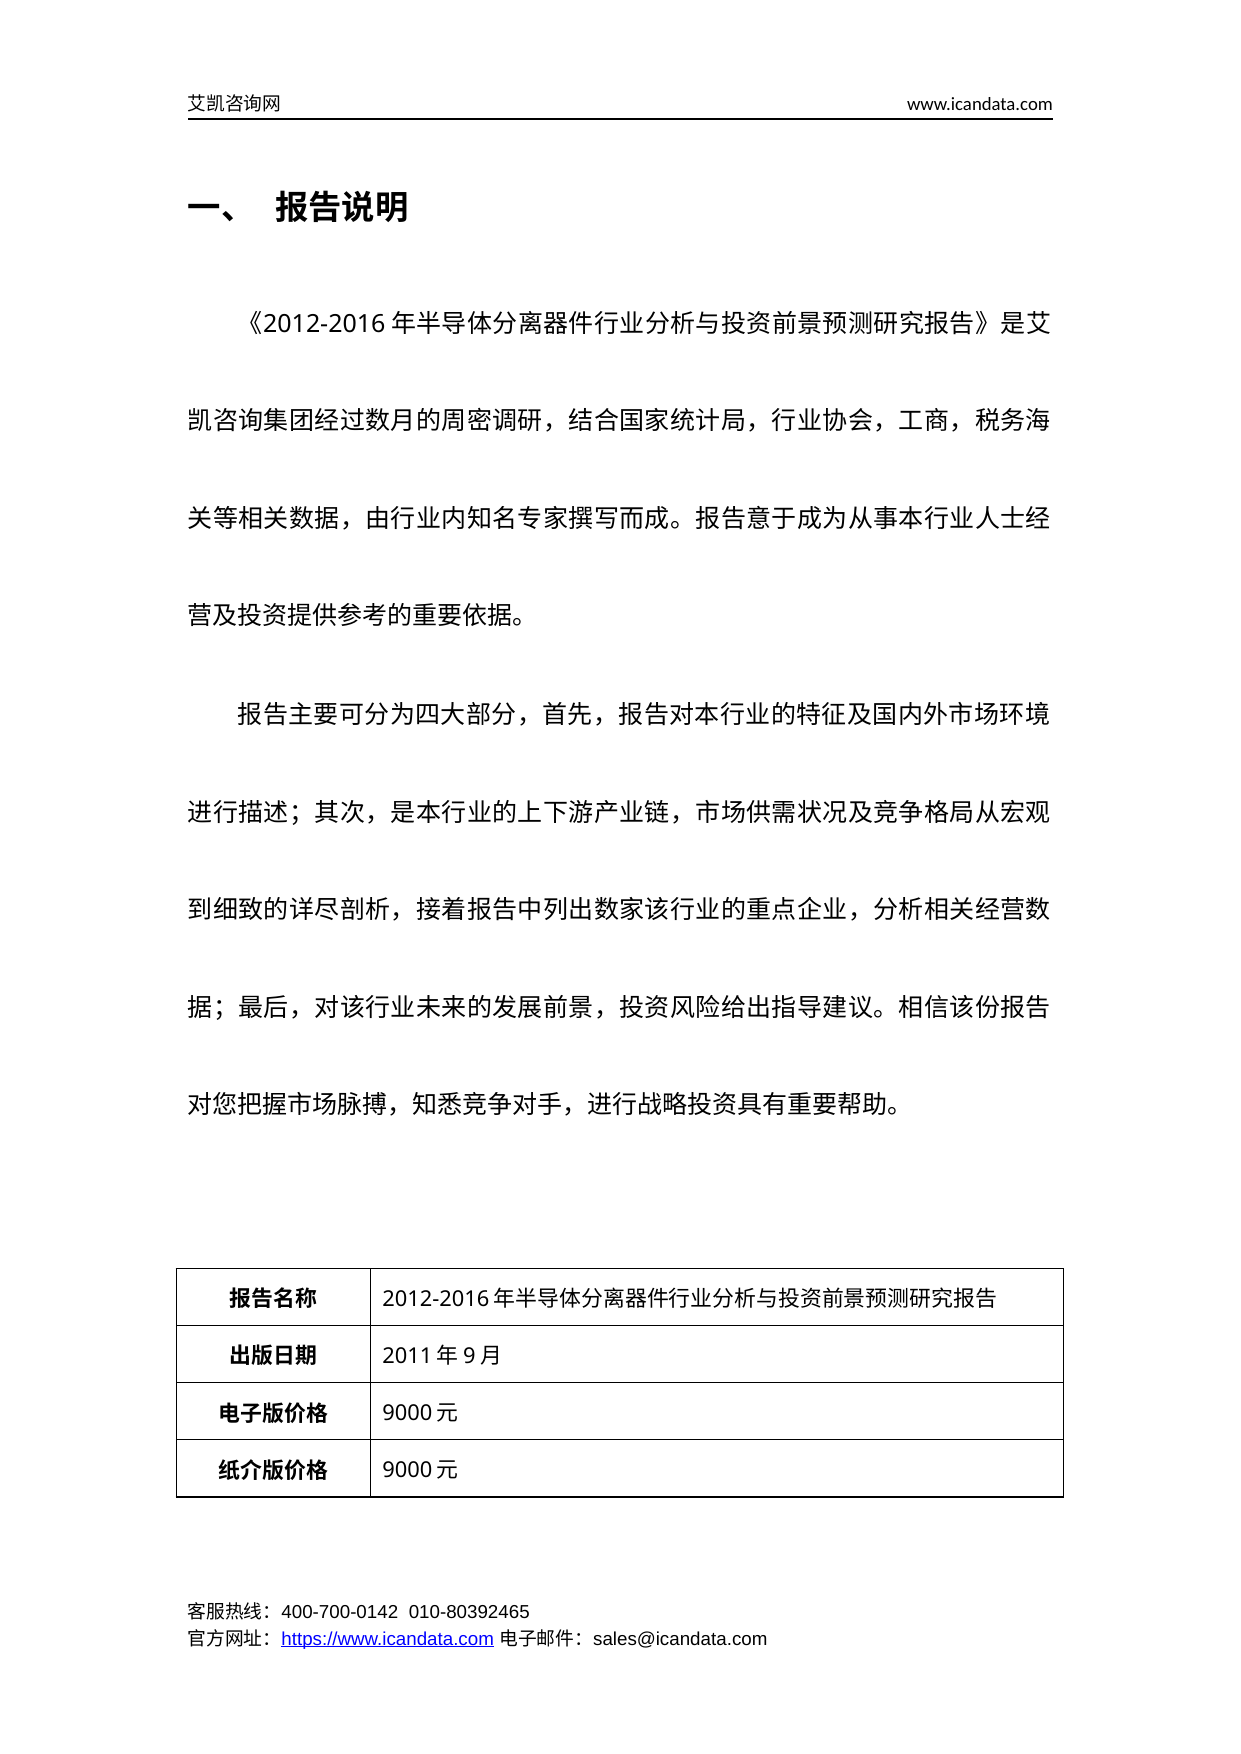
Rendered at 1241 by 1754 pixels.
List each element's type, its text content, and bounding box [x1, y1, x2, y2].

table_cell 电子版价格 [177, 1383, 370, 1439]
table_cell 9000元 [371, 1440, 1063, 1496]
table_cell 出版日期 [177, 1326, 370, 1382]
text 《2012-2016年半导体分离器件行业分析与投资前景预测研究报告》是艾凯咨询集团经过数月的周密调研，结合国家统计局，行业协会，工商，税务海关等相关数据，由行业内知名专家撰写而成。报告意于成为从事本行业人士经营及投资提供参考的重要依据。 [187, 289, 1053, 646]
text 报告主要可分为四大部分，首先，报告对本行业的特征及国内外市场环境进行描述；其次，是本行业的上下游产业链，市场供需状况及竞争格局从宏观到细致的详尽剖析，接着报告中列出数家该行业的重点企业，分析相关经营数据；最后，对该行业未来的发展前景，投资风险给出指导建议。相信该份报告对您把握市场脉搏，知悉竞争对手，进行战略投资具有重要帮助。 [187, 681, 1053, 1136]
table_header 报告名称 [177, 1269, 370, 1325]
table_cell 9000元 [371, 1383, 1063, 1439]
table_cell 纸介版价格 [177, 1440, 370, 1496]
subtitle 报告说明 [187, 172, 1053, 237]
table_cell 2011年9月 [371, 1326, 1063, 1382]
table_header 2012-2016年半导体分离器件行业分析与投资前景预测研究报告 [371, 1269, 1063, 1325]
